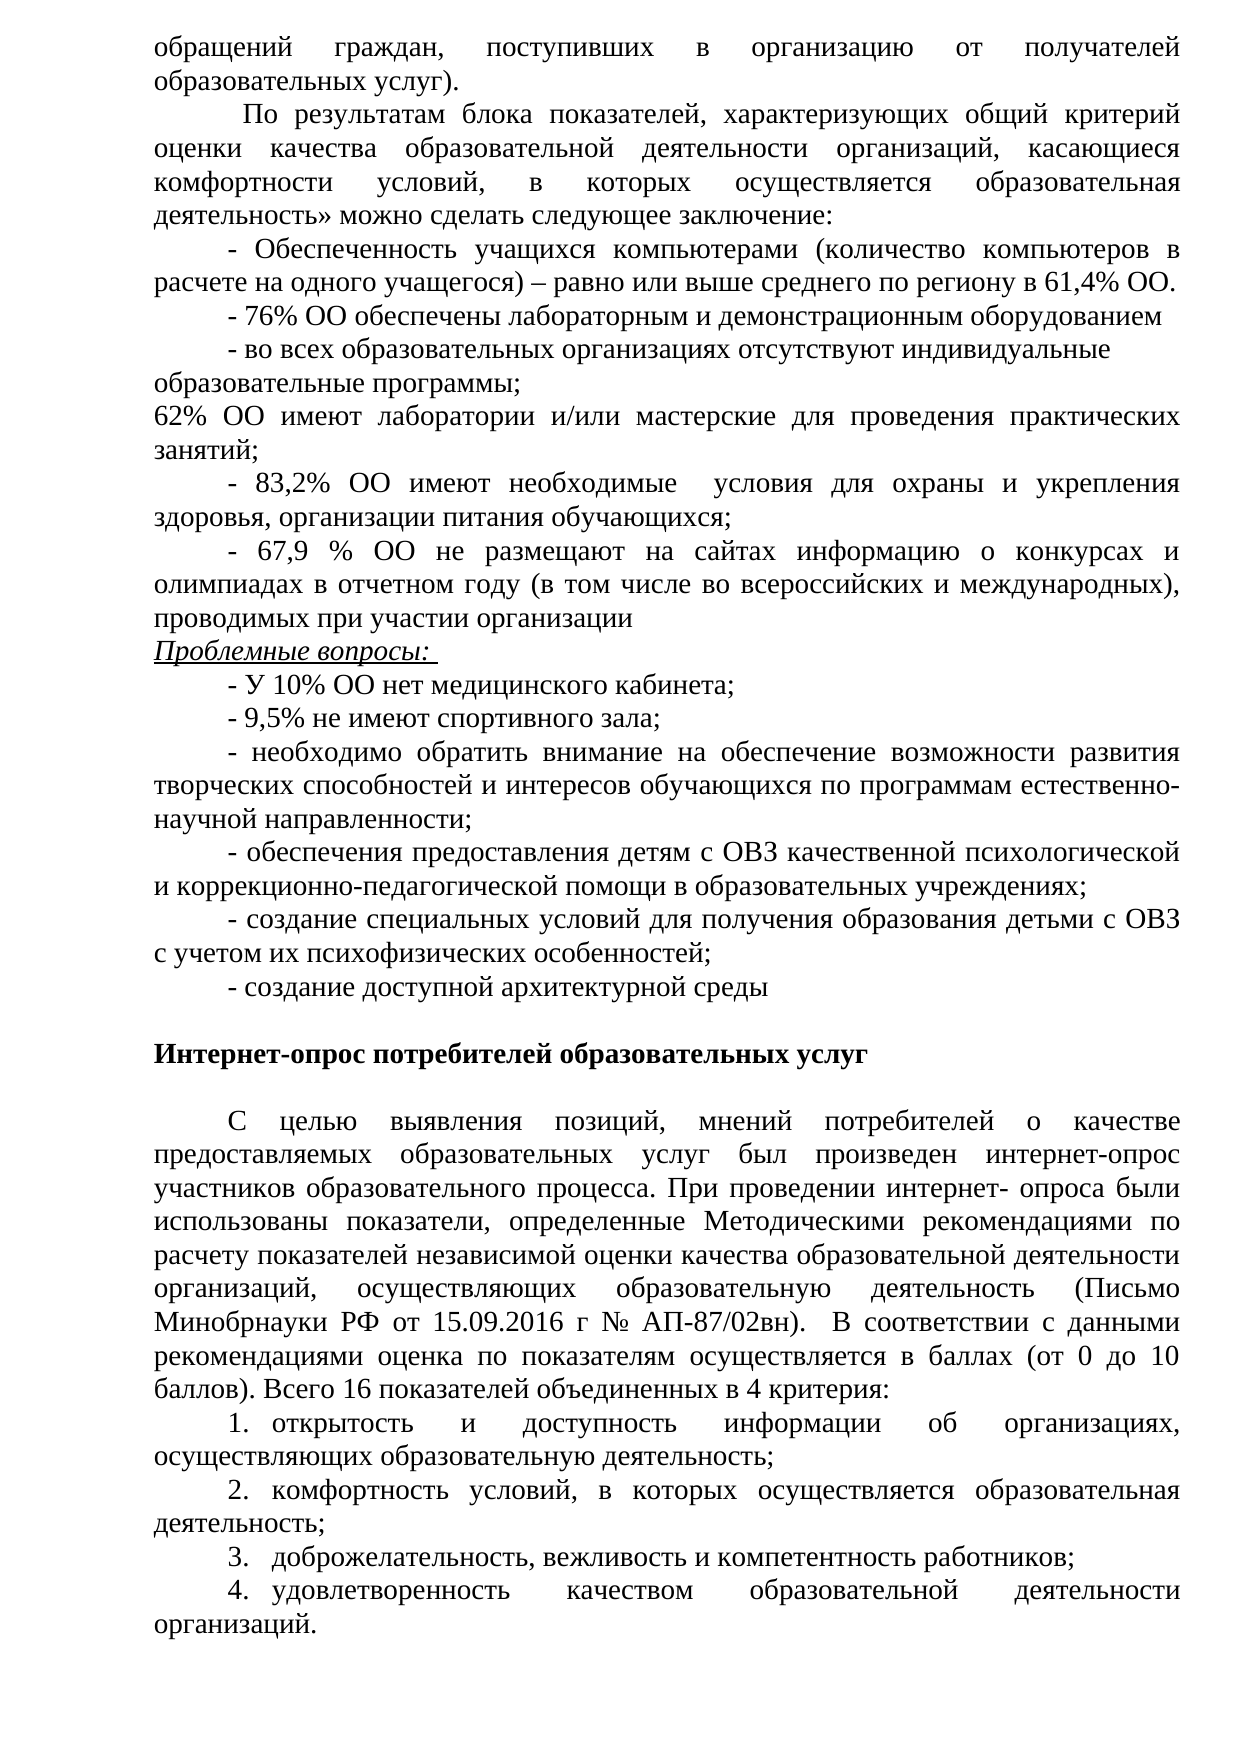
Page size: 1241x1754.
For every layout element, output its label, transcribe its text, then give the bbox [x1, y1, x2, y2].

text - 9,5% не имеют спортивного зала; [153, 700, 1181, 734]
text - 67,9 % ОО не размещают на сайтах информацию о конкурсах и олимпиадах в отчетном году (в том числе во всероссийских и международных), проводимых при участии организации [153, 533, 1181, 633]
text - 76% ОО обеспечены лабораторным и демонстрационным оборудованием [153, 298, 1181, 331]
text С целью выявления позиций, мнений потребителей о качестве предоставляемых образовательных услуг был произведен интернет-опрос участников образовательного процесса. При проведении интернет- опроса были использованы показатели, определенные Методическими рекомендациями по расчету показателей независимой оценки качества образовательной деятельности организаций, осуществляющих образовательную деятельность (Письмо Минобрнауки РФ от 15.09.2016 г № АП-87/02вн). В соответствии с данными рекомендациями оценка по показателям осуществляется в баллах (от 0 до 10 баллов). Всего 16 показателей объединенных в 4 критерия: [153, 1103, 1181, 1405]
text Проблемные вопросы: [153, 633, 1181, 667]
text - создание доступной архитектурной среды [153, 969, 1181, 1002]
text - 83,2% ОО имеют необходимые условия для охраны и укрепления здоровья, организации питания обучающихся; [153, 466, 1181, 533]
text - во всех образовательных организациях отсутствуют индивидуальные [153, 331, 1181, 365]
text образовательные программы; [153, 365, 1181, 398]
text Интернет-опрос потребителей образовательных услуг [153, 1036, 1181, 1069]
list открытость и доступность информации об организациях, осуществляющих образовательную деятельность; [153, 1405, 1181, 1472]
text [153, 29, 1181, 97]
list доброжелательность, вежливость и компетентность работников; [153, 1539, 1181, 1572]
text - обеспечения предоставления детям с ОВЗ качественной психологической и коррекционно-педагогической помощи в образовательных учреждениях; [153, 834, 1181, 902]
text 62% ОО имеют лаборатории и/или мастерские для проведения практических занятий; [153, 398, 1181, 466]
text - Обеспеченность учащихся компьютерами (количество компьютеров в расчете на одного учащегося) – равно или выше среднего по региону в 61,4% ОО. [153, 231, 1181, 298]
list комфортность условий, в которых осуществляется образовательная деятельность; [153, 1472, 1181, 1539]
text - необходимо обратить внимание на обеспечение возможности развития творческих способностей и интересов обучающихся по программам естественно-научной направленности; [153, 734, 1181, 834]
text - У 10% ОО нет медицинского кабинета; [153, 667, 1181, 700]
list удовлетворенность качеством образовательной деятельности организаций. [153, 1572, 1181, 1639]
text - создание специальных условий для получения образования детьми с ОВЗ с учетом их психофизических особенностей; [153, 902, 1181, 969]
text По результатам блока показателей, характеризующих общий критерий оценки качества образовательной деятельности организаций, касающиеся комфортности условий, в которых осуществляется образовательная деятельность» можно сделать следующее заключение: [153, 97, 1181, 231]
